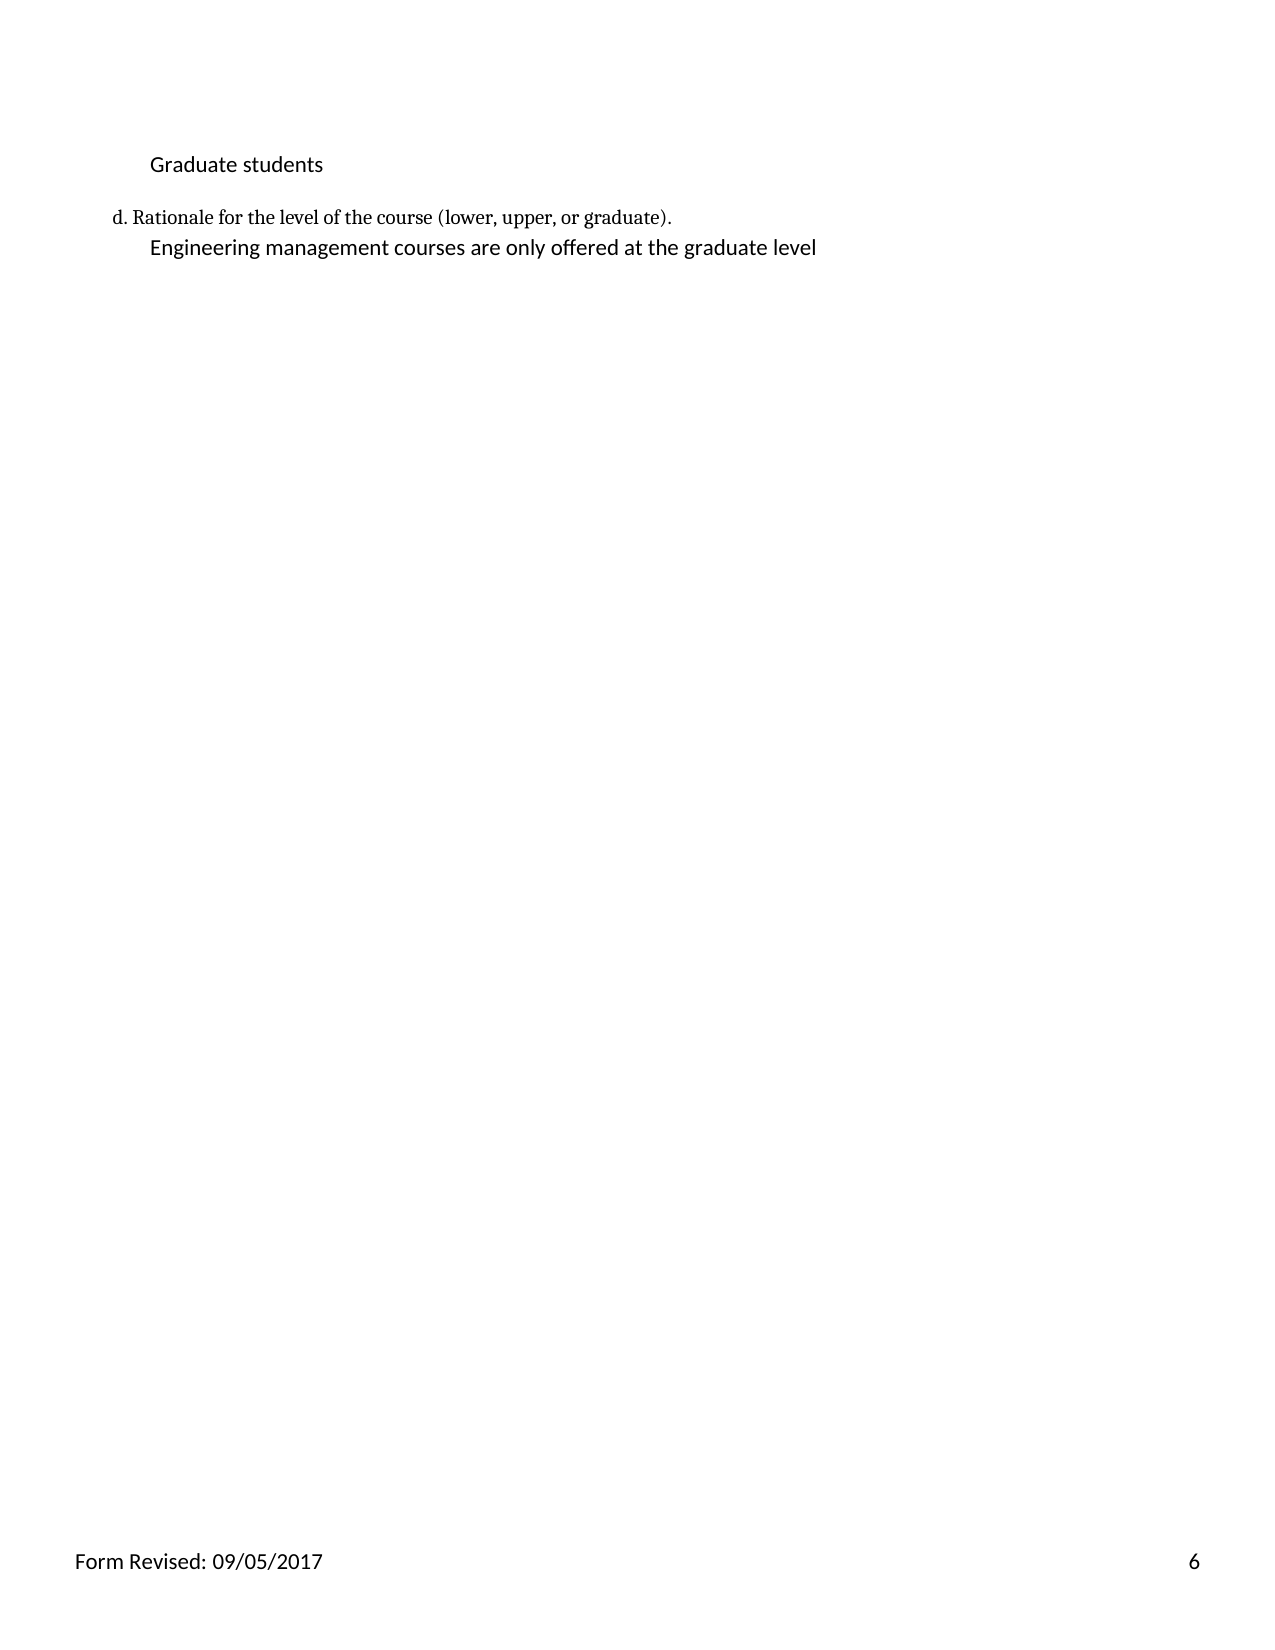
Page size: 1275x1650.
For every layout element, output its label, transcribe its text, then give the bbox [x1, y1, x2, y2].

text d. Rationale for the level of the course (lower, upper, or graduate). [112, 206, 1200, 229]
